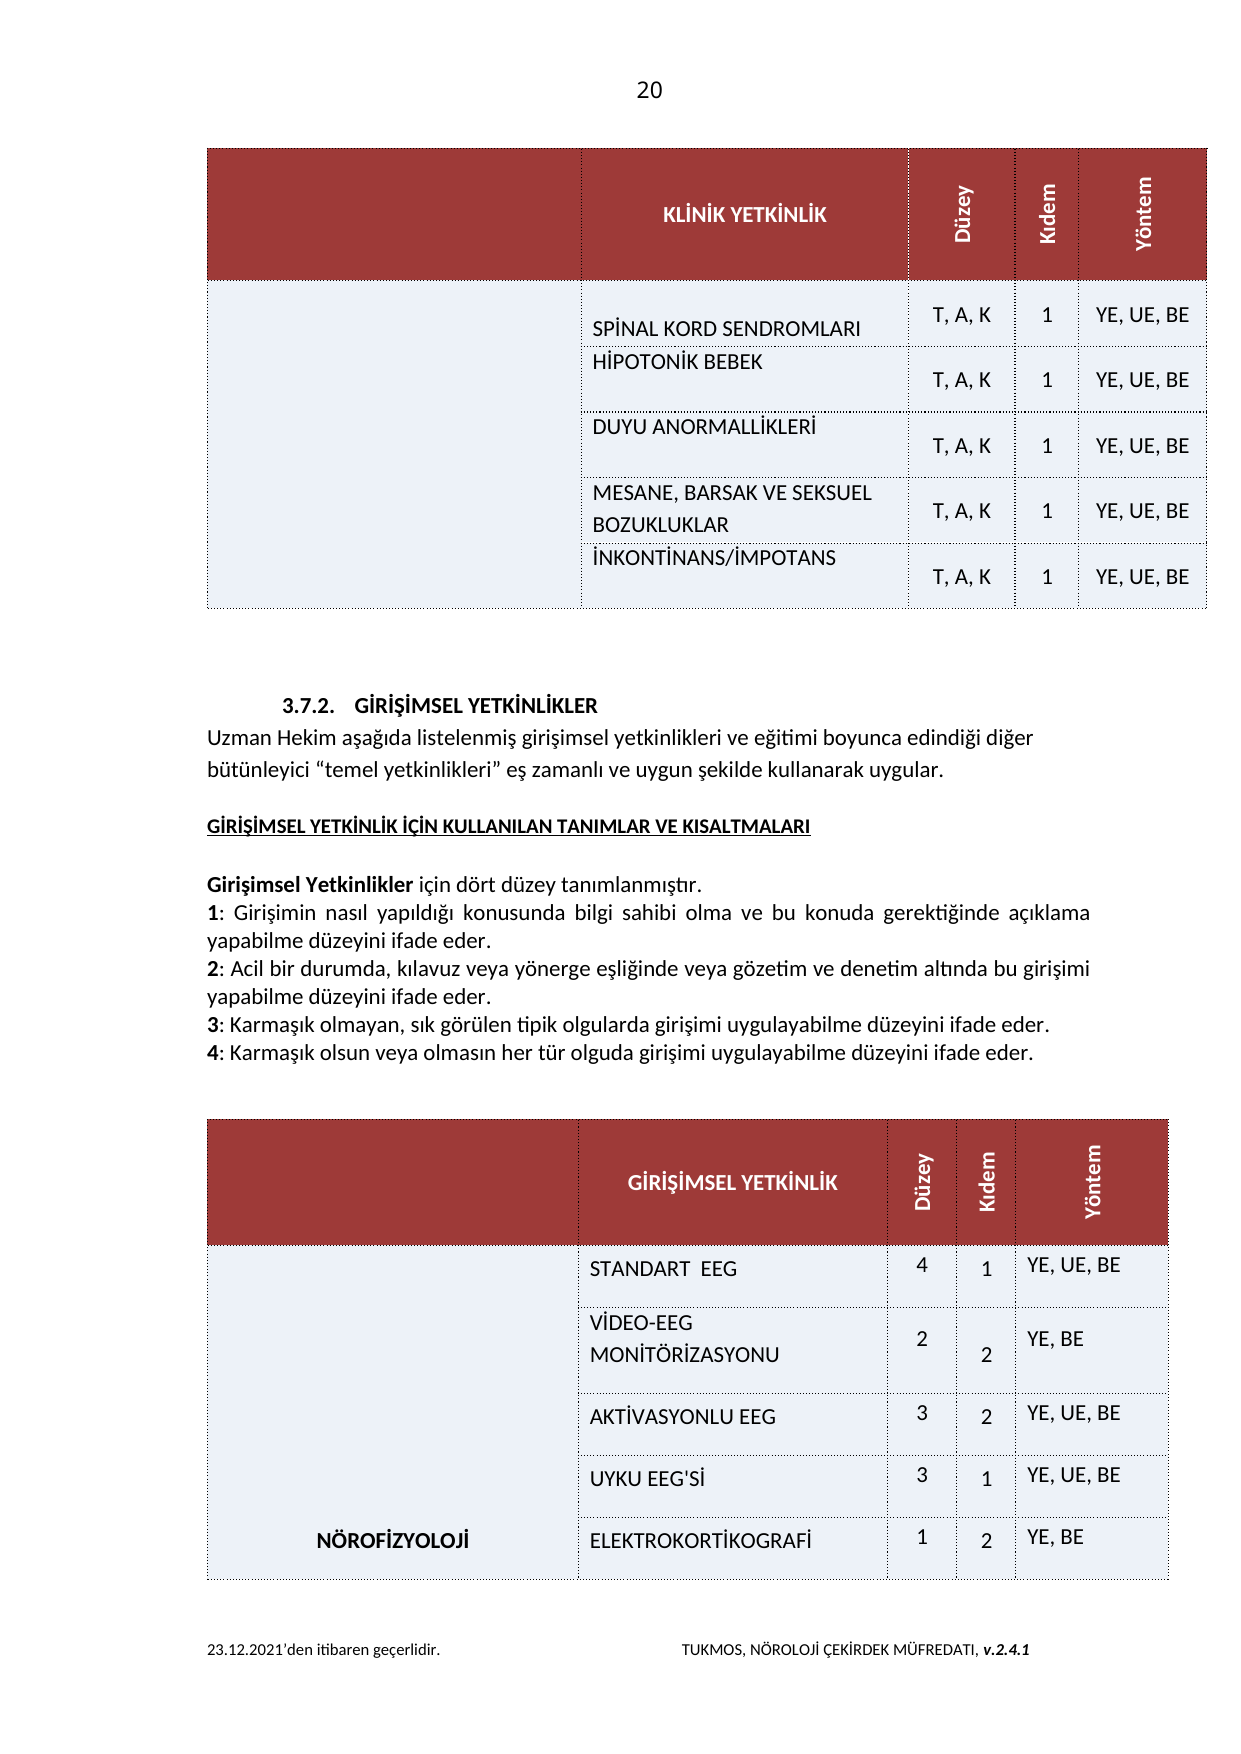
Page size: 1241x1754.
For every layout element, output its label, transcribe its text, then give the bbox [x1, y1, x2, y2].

table_cell 1 [957, 1455, 1016, 1517]
table_cell 1 [1015, 280, 1079, 346]
table_cell İNKONTİNANS/İMPOTANS [581, 543, 908, 608]
text 2: Acil bir durumda, kılavuz veya yönerge eşliğinde veya gözetim ve denetim altında bu girişimi yapabilme düzeyini ifade eder. [207, 954, 1092, 1010]
table_cell 1 [1015, 411, 1079, 477]
table_cell 1 [1015, 346, 1079, 411]
table_header [207, 148, 581, 280]
table_cell YE, UE, BE [1079, 477, 1207, 542]
table_cell YE, BE [1016, 1307, 1168, 1393]
table_cell HİPOTONİK BEBEK [581, 346, 908, 411]
table_header Düzey [887, 1119, 957, 1245]
table_cell AKTİVASYONLU EEG [578, 1393, 887, 1455]
table_cell 3 [887, 1393, 957, 1455]
table_cell YE, UE, BE [1016, 1393, 1168, 1455]
text 4: Karmaşık olsun veya olmasın her tür olguda girişimi uygulayabilme düzeyini ifade eder. [207, 1038, 1092, 1066]
table_cell T, A, K [909, 411, 1015, 477]
table_header KLİNİK YETKİNLİK [581, 148, 908, 280]
table_cell 2 [957, 1517, 1016, 1579]
table_cell NÖROFİZYOLOJİ [207, 1245, 578, 1579]
text Girişimsel Yetkinlikler için dört düzey tanımlanmıştır. [207, 870, 1092, 898]
table_cell YE, UE, BE [1079, 280, 1207, 346]
table_header Kıdem [957, 1119, 1016, 1245]
table_cell YE, UE, BE [1079, 411, 1207, 477]
table_cell 4 [887, 1245, 957, 1307]
table_cell T, A, K [909, 346, 1015, 411]
table_cell SPİNAL KORD SENDROMLARI [581, 280, 908, 346]
table_cell YE, BE [1016, 1517, 1168, 1579]
table_cell YE, UE, BE [1079, 543, 1207, 608]
table_cell YE, UE, BE [1016, 1455, 1168, 1517]
table_cell DUYU ANORMALLİKLERİ [581, 411, 908, 477]
table_cell MESANE, BARSAK VE SEKSUEL BOZUKLUKLAR [581, 477, 908, 542]
table_cell YE, UE, BE [1079, 346, 1207, 411]
table_cell 3 [887, 1455, 957, 1517]
table_header [207, 1119, 578, 1245]
table_cell 1 [887, 1517, 957, 1579]
table_header GİRİŞİMSEL YETKİNLİK [578, 1119, 887, 1245]
table_cell T, A, K [909, 477, 1015, 542]
table_cell STANDART EEG [578, 1245, 887, 1307]
table_cell T, A, K [909, 543, 1015, 608]
table_cell VİDEO-EEG MONİTÖRİZASYONU [578, 1307, 887, 1393]
table_header Kıdem [1015, 148, 1079, 280]
table_cell 2 [957, 1307, 1016, 1393]
table_cell 1 [1015, 477, 1079, 542]
text Uzman Hekim aşağıda listelenmiş girişimsel yetkinlikleri ve eğitimi boyunca edindiği diğer bütünleyici “temel yetkinlikleri” eş zamanlı ve uygun şekilde kullanarak uygular. [207, 723, 1092, 784]
subtitle GİRİŞİMSEL YETKİNLİKLER [282, 691, 1092, 719]
table_cell T, A, K [909, 280, 1015, 346]
text GİRİŞİMSEL YETKİNLİK İÇİN KULLANILAN TANIMLAR VE KISALTMALARI [207, 813, 1092, 838]
table_cell 1 [957, 1245, 1016, 1307]
table_cell YE, UE, BE [1016, 1245, 1168, 1307]
table_cell 1 [1015, 543, 1079, 608]
table_cell UYKU EEG'Sİ [578, 1455, 887, 1517]
table_header Düzey [909, 148, 1015, 280]
table_cell ELEKTROKORTİKOGRAFİ [578, 1517, 887, 1579]
table_cell 2 [887, 1307, 957, 1393]
table_header Yöntem [1079, 148, 1207, 280]
table_header Yöntem [1016, 1119, 1168, 1245]
text 1: Girişimin nasıl yapıldığı konusunda bilgi sahibi olma ve bu konuda gerektiğinde açıklama yapabilme düzeyini ifade eder. [207, 898, 1092, 954]
text 3: Karmaşık olmayan, sık görülen tipik olgularda girişimi uygulayabilme düzeyini ifade eder. [207, 1010, 1092, 1038]
table_cell 2 [957, 1393, 1016, 1455]
